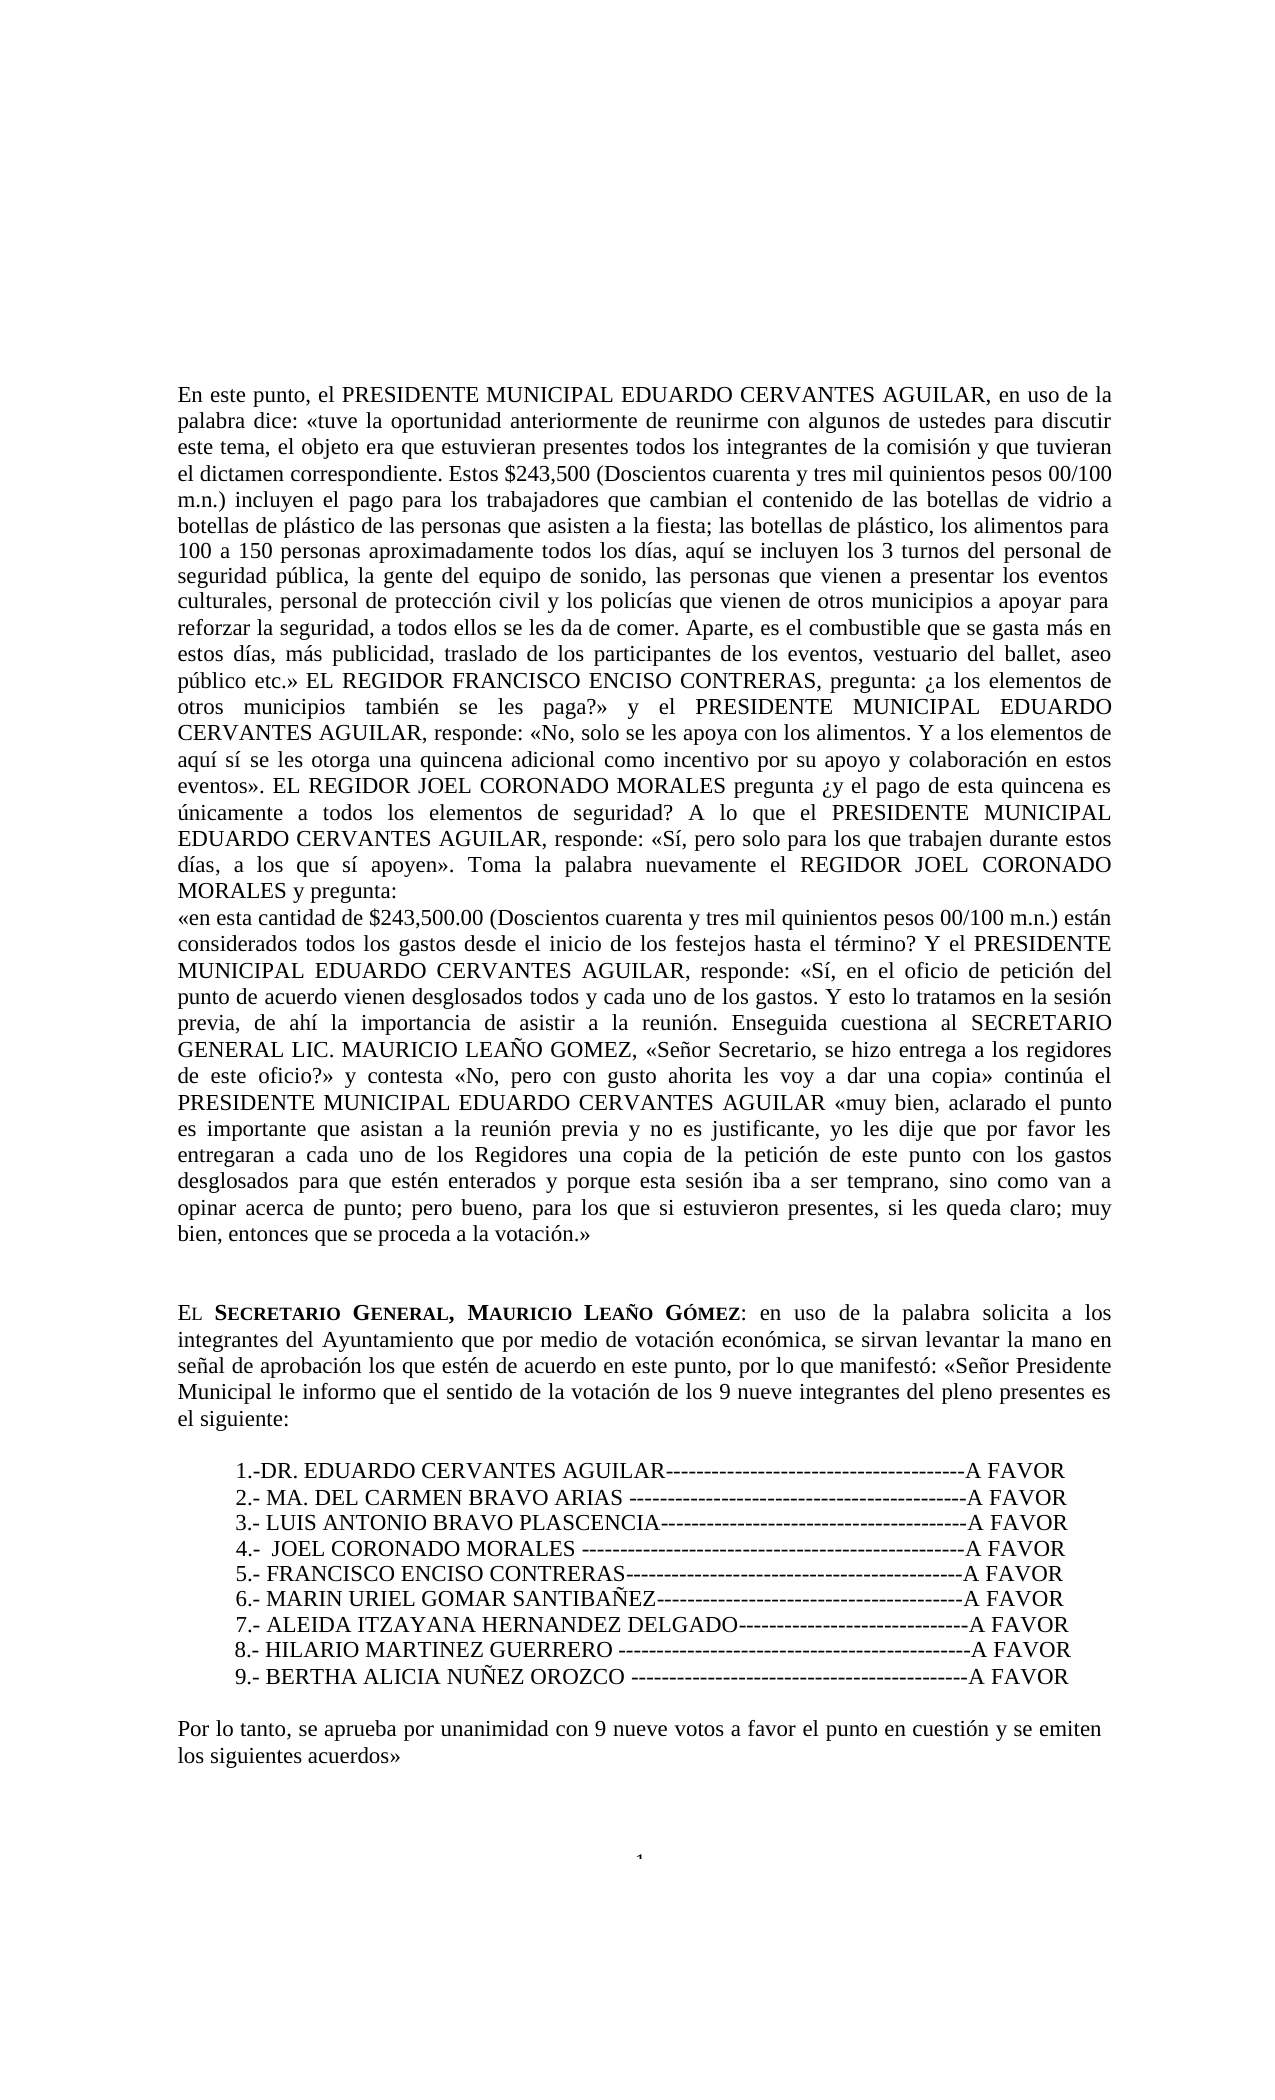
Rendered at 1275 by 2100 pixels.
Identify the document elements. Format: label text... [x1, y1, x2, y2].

text 2.- MA. DEL CARMEN BRAVO ARIAS --------------------------------------------A FAVOR [232, 1484, 1069, 1510]
text 9.- BERTHA ALICIA NUÑEZ OROZCO --------------------------------------------A FAVOR [232, 1663, 1071, 1689]
text Por lo tanto, se aprueba por unanimidad con 9 nueve votos a favor el punto en cuestión y se emiten los siguientes acuerdos» [177, 1716, 1102, 1768]
text 6.- MARIN URIEL GOMAR SANTIBAÑEZ----------------------------------------A FAVOR [232, 1586, 1066, 1611]
text En este punto, el PRESIDENTE MUNICIPAL EDUARDO CERVANTES AGUILAR, en uso de la palabra dice: «tuve la oportunidad anteriormente de reunirme con algunos de ustedes para discutir este tema, el objeto era que estuvieran presentes todos los integrantes de la comisión y que tuvieran el dictamen correspondiente. Estos $243,500 (Doscientos cuarenta y tres mil quinientos pesos 00/100 m.n.) incluyen el pago para los trabajadores que cambian el contenido de las botellas de vidrio a botellas de plástico de las personas que asisten a la fiesta; las botellas de plástico, los alimentos para [177, 381, 1112, 539]
text 100 a 150 personas aproximadamente todos los días, aquí se incluyen los 3 turnos del personal de seguridad pública, la gente del equipo de sonido, las personas que vienen a presentar los eventos [177, 539, 1112, 589]
text «en esta cantidad de $243,500.00 (Doscientos cuarenta y tres mil quinientos pesos 00/100 m.n.) están considerados todos los gastos desde el inicio de los festejos hasta el término? Y el PRESIDENTE MUNICIPAL EDUARDO CERVANTES AGUILAR, responde: «Sí, en el oficio de petición del punto de acuerdo vienen desglosados todos y cada uno de los gastos. Y esto lo tratamos en la sesión previa, de ahí la importancia de asistir a la reunión. Enseguida cuestiona al SECRETARIO GENERAL LIC. MAURICIO LEAÑO GOMEZ, «Señor Secretario, se hizo entrega a los regidores de este oficio?» y contesta «No, pero con gusto ahorita les voy a dar una copia» continúa el PRESIDENTE MUNICIPAL EDUARDO CERVANTES AGUILAR «muy bien, aclarado el punto es importante que asistan a la reunión previa y no es justificante, yo les dije que por favor les entregaran a cada uno de los Regidores una copia de la petición de este punto con los gastos desglosados para que estén enterados y porque esta sesión iba a ser temprano, sino como van a opinar acerca de punto; pero bueno, para los que si estuvieron presentes, si les queda claro; muy bien, entonces que se proceda a la votación.» [177, 904, 1112, 1247]
text EL SECRETARIO GENERAL, MAURICIO LEAÑO GÓMEZ: en uso de la palabra solicita a los integrantes del Ayuntamiento que por medio de votación económica, se sirvan levantar la mano en señal de aprobación los que estén de acuerdo en este punto, por lo que manifestó: «Señor Presidente Municipal le informo que el sentido de la votación de los 9 nueve integrantes del pleno presentes es el siguiente: [177, 1299, 1112, 1431]
text 4.- JOEL CORONADO MORALES --------------------------------------------------A FAVOR [232, 1535, 1068, 1561]
text 1.-DR. EDUARDO CERVANTES AGUILAR---------------------------------------A FAVOR [232, 1457, 1068, 1483]
text culturales, personal de protección civil y los policías que vienen de otros municipios a apoyar para [177, 589, 1111, 614]
text 3.- LUIS ANTONIO BRAVO PLASCENCIA----------------------------------------A FAVOR [232, 1510, 1070, 1535]
text 7.- ALEIDA ITZAYANA HERNANDEZ DELGADO------------------------------A FAVOR [232, 1612, 1072, 1638]
text reforzar la seguridad, a todos ellos se les da de comer. Aparte, es el combustible que se gasta más en estos días, más publicidad, traslado de los participantes de los eventos, vestuario del ballet, aseo público etc.» EL REGIDOR FRANCISCO ENCISO CONTRERAS, pregunta: ¿a los elementos de otros municipios también se les paga?» y el PRESIDENTE MUNICIPAL EDUARDO CERVANTES AGUILAR, responde: «No, solo se les apoya con los alimentos. Y a los elementos de aquí sí se les otorga una quincena adicional como incentivo por su apoyo y colaboración en estos eventos». EL REGIDOR JOEL CORONADO MORALES pregunta ¿y el pago de esta quincena es únicamente a todos los elementos de seguridad? A lo que el PRESIDENTE MUNICIPAL EDUARDO CERVANTES AGUILAR, responde: «Sí, pero solo para los que trabajen durante estos días, a los que sí apoyen». Toma la palabra nuevamente el REGIDOR JOEL CORONADO MORALES y pregunta: [177, 614, 1112, 904]
text 8.- HILARIO MARTINEZ GUERRERO ----------------------------------------------A FAVOR [232, 1638, 1073, 1663]
text 5.- FRANCISCO ENCISO CONTRERAS--------------------------------------------A FAVOR [232, 1561, 1066, 1586]
